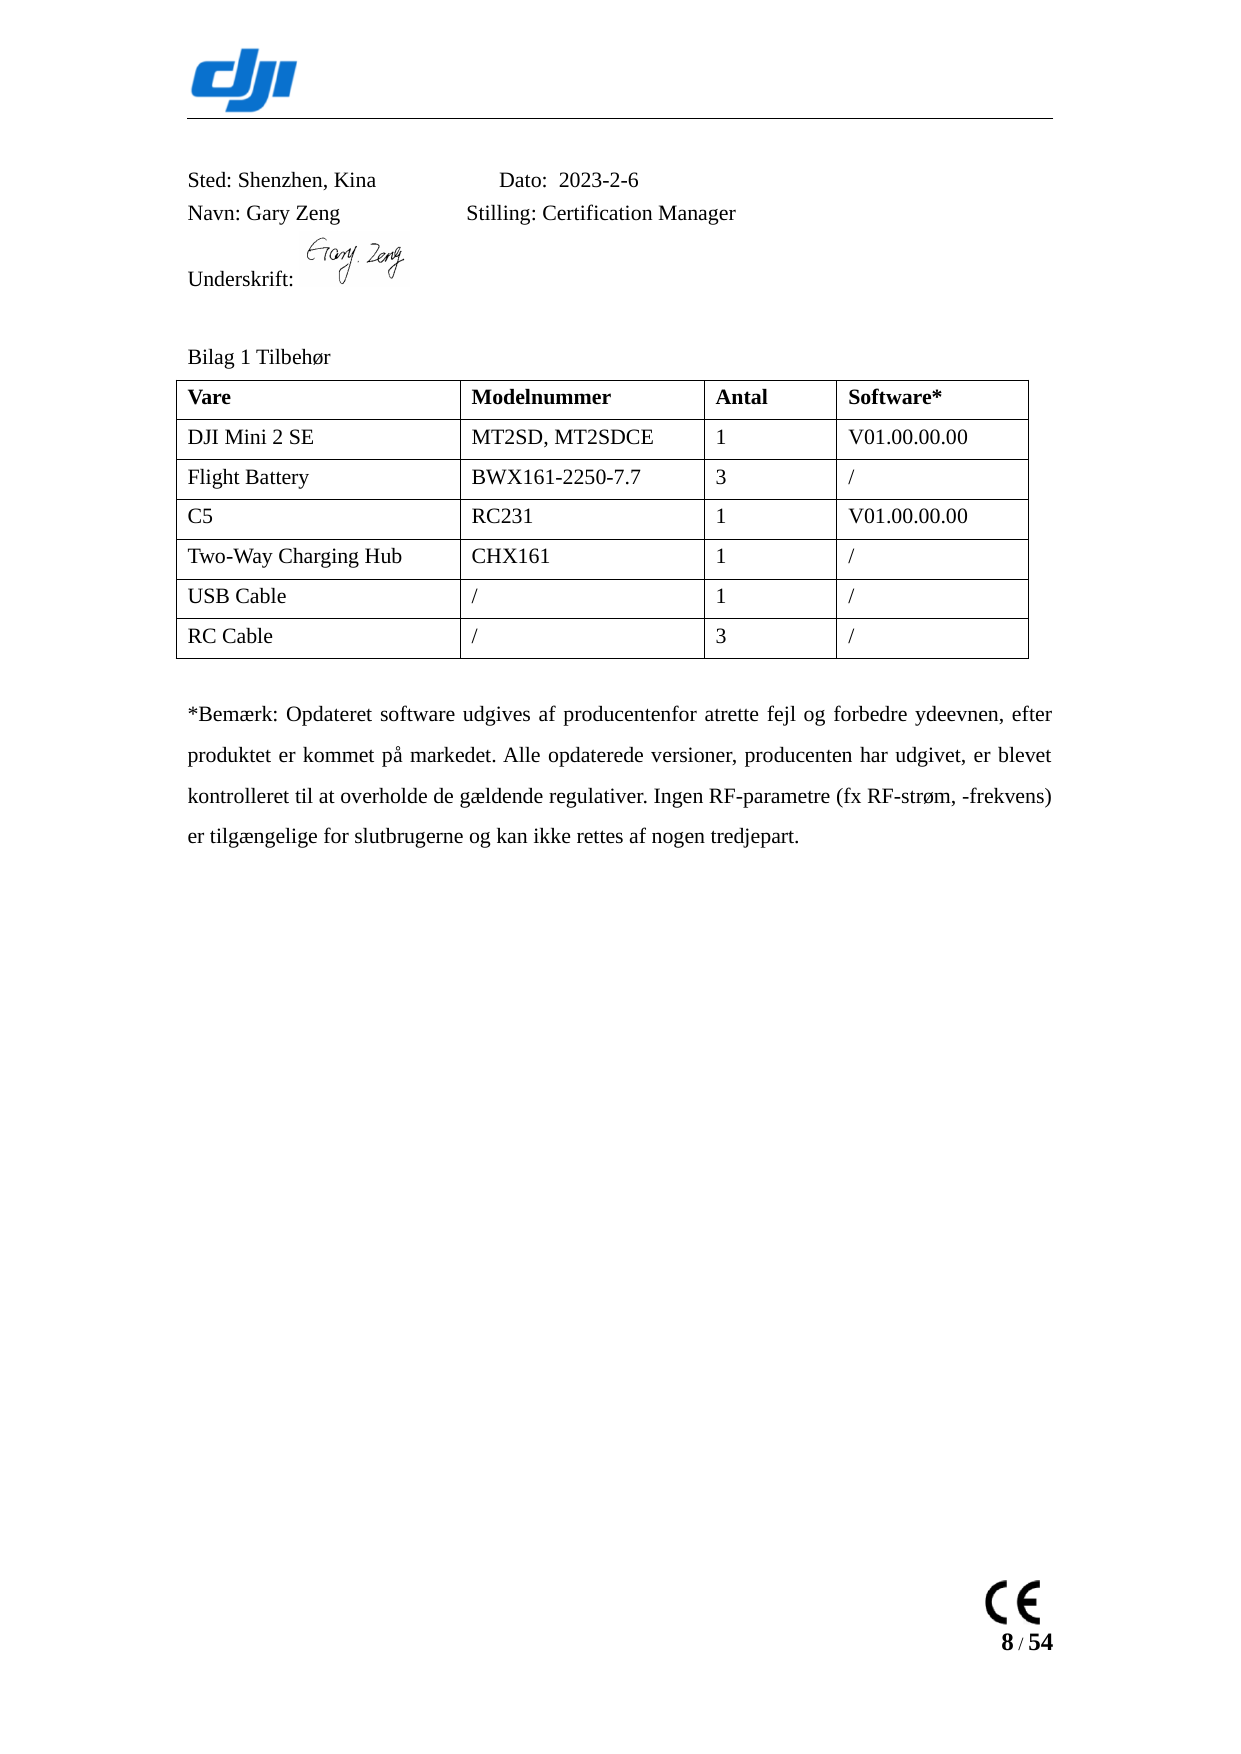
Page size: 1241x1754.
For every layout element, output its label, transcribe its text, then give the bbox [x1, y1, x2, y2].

text Sted: Shenzhen, Kina Dato: 2023-2-6 [187, 164, 1053, 196]
table_cell Two-Way Charging Hub [177, 540, 460, 578]
table_cell / [461, 619, 704, 658]
table_cell 1 [705, 420, 836, 459]
table_header Antal [705, 381, 836, 419]
table_cell / [837, 460, 1028, 499]
table_cell BWX161-2250-7.7 [461, 460, 704, 499]
table_cell USB Cable [177, 580, 460, 618]
table_cell V01.00.00.00 [837, 420, 1028, 459]
table_cell 1 [705, 580, 836, 618]
picture [984, 1575, 1054, 1627]
table_cell / [837, 540, 1028, 578]
table_cell RC231 [461, 500, 704, 539]
table_cell / [837, 619, 1028, 658]
table_cell 3 [705, 619, 836, 658]
table_cell 3 [705, 460, 836, 499]
picture [187, 47, 302, 116]
text *Bemærk: Opdateret software udgives af producentenfor atrette fejl og forbedre ydeevnen, efter produktet er kommet på markedet. Alle opdaterede versioner, producenten har udgivet, er blevet kontrolleret til at overholde de gældende regulativer. Ingen RF-parametre (fx RF-strøm, -frekvens) er tilgængelige for slutbrugerne og kan ikke rettes af nogen tredjepart. [187, 698, 1053, 852]
table_cell C5 [177, 500, 460, 539]
table_cell 1 [705, 540, 836, 578]
text Bilag 1 Tilbehør [187, 300, 1053, 373]
picture [299, 231, 410, 287]
text Navn: Gary Zeng Stilling: Certification Manager [187, 196, 1053, 229]
table_cell RC Cable [177, 619, 460, 658]
table_cell MT2SD, MT2SDCE [461, 420, 704, 459]
text Underskrift: [187, 229, 1053, 294]
table_header Vare [177, 381, 460, 419]
table_cell DJI Mini 2 SE [177, 420, 460, 459]
table_cell / [837, 580, 1028, 618]
table_cell Flight Battery [177, 460, 460, 499]
table_header Modelnummer [461, 381, 704, 419]
table_cell V01.00.00.00 [837, 500, 1028, 539]
table_header Software* [837, 381, 1028, 419]
table_cell CHX161 [461, 540, 704, 578]
table_cell / [461, 580, 704, 618]
table_cell 1 [705, 500, 836, 539]
